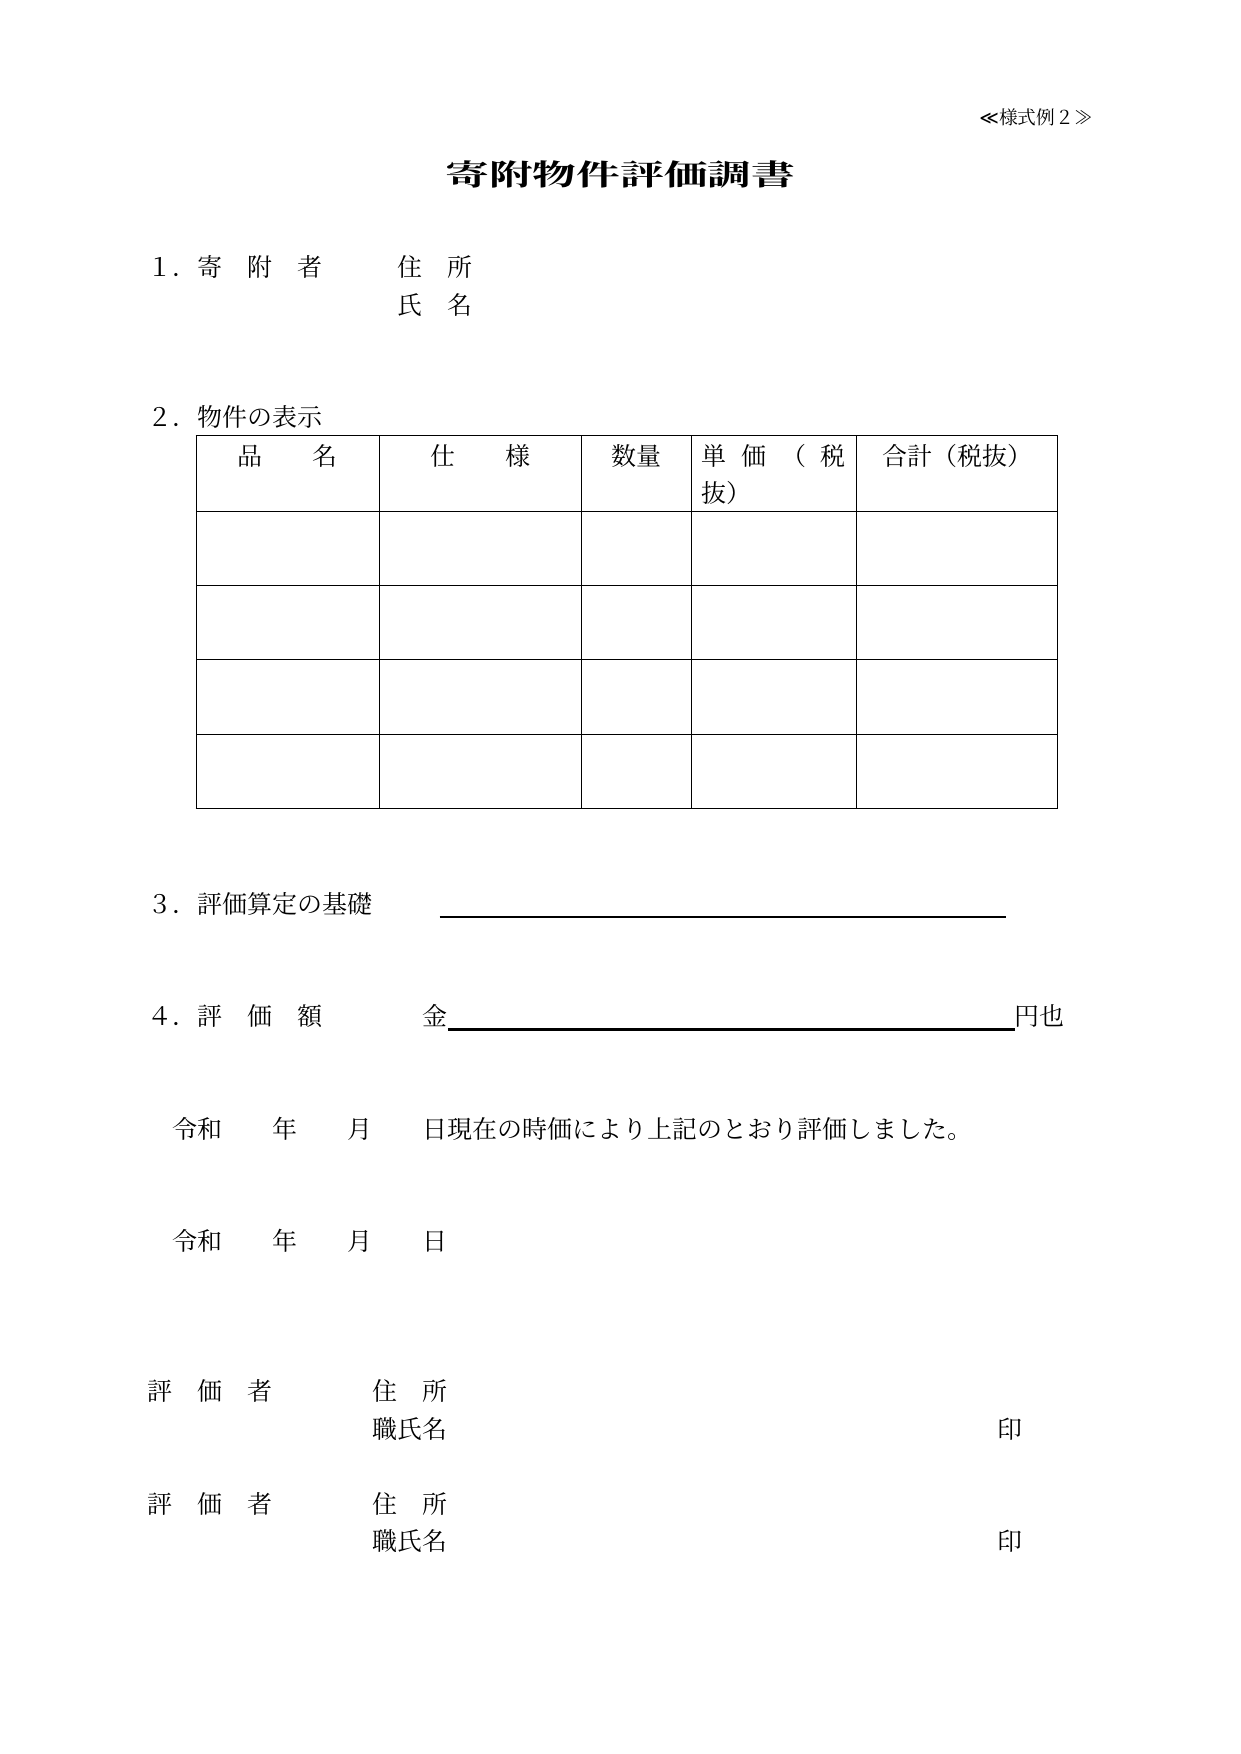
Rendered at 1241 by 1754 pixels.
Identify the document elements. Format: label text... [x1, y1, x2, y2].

table_cell [380, 735, 581, 807]
table_cell [197, 660, 379, 734]
text 寄附物件評価調書 [148, 135, 1092, 210]
table_cell [857, 586, 1057, 658]
text 職氏名 印 [148, 1408, 1092, 1446]
table_cell [857, 512, 1057, 585]
table_cell [582, 660, 691, 734]
table_cell [692, 586, 856, 658]
text 令和 年 月 日 [148, 1221, 1092, 1258]
table_cell [692, 512, 856, 585]
table_cell [857, 660, 1057, 734]
table_cell [197, 512, 379, 585]
text １．寄 附 者 住 所 [148, 247, 1092, 285]
text ３．評価算定の基礎 [148, 883, 1092, 921]
text ≪様式例２≫ [148, 97, 1092, 135]
table_cell [380, 586, 581, 658]
table_cell [692, 660, 856, 734]
table_cell [197, 735, 379, 807]
table_cell [197, 586, 379, 658]
table_header 数量 [582, 436, 691, 511]
text 氏 名 [148, 285, 1092, 322]
table_cell [582, 735, 691, 807]
text ２．物件の表示 [148, 397, 1092, 435]
table_cell [582, 586, 691, 658]
table_cell [582, 512, 691, 585]
text ４．評 価 額 金 円也 [148, 996, 1092, 1033]
table_header 合計（税抜） [857, 436, 1057, 511]
table_cell [692, 735, 856, 807]
table_header 品 名 [197, 436, 379, 511]
table_cell [380, 660, 581, 734]
text 令和 年 月 日現在の時価により上記のとおり評価しました。 [148, 1108, 1092, 1146]
table_cell [857, 735, 1057, 807]
table_cell [380, 512, 581, 585]
text 職氏名 印 [148, 1521, 1092, 1558]
table_header 単価（税抜） [692, 436, 856, 511]
text 評 価 者 住 所 [148, 1371, 1092, 1408]
text 評 価 者 住 所 [148, 1483, 1092, 1521]
table_header 仕 様 [380, 436, 581, 511]
